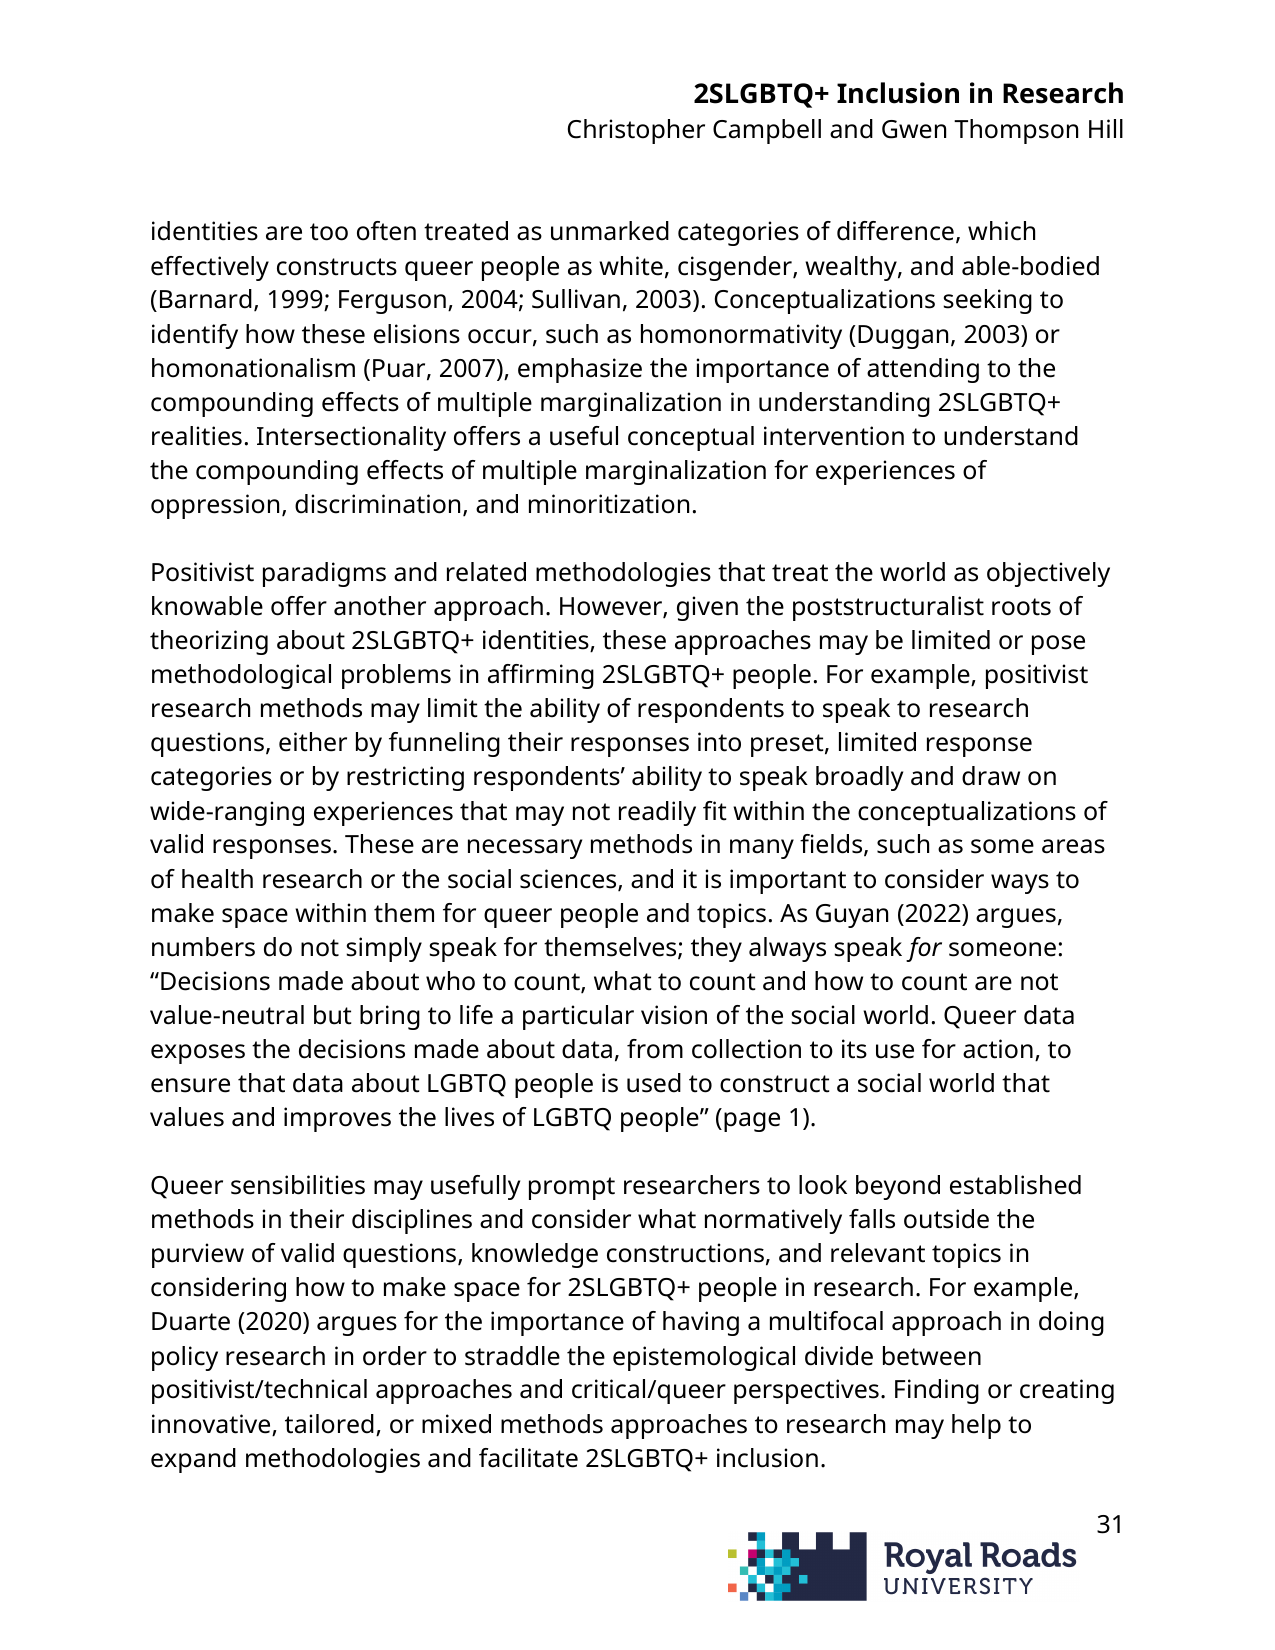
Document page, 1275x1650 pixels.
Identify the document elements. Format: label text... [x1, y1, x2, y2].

text Queer sensibilities may usefully prompt researchers to look beyond established methods in their disciplines and consider what normatively falls outside the purview of valid questions, knowledge constructions, and relevant topics in considering how to make space for 2SLGBTQ+ people in research. For example, Duarte (2020) argues for the importance of having a multifocal approach in doing policy research in order to straddle the epistemological divide between positivist/technical approaches and critical/queer perspectives. Finding or creating innovative, tailored, or mixed methods approaches to research may help to expand methodologies and facilitate 2SLGBTQ+ inclusion. [150, 1168, 1125, 1474]
text Positivist paradigms and related methodologies that treat the world as objectively knowable offer another approach. However, given the poststructuralist roots of theorizing about 2SLGBTQ+ identities, these approaches may be limited or pose methodological problems in affirming 2SLGBTQ+ people. For example, positivist research methods may limit the ability of respondents to speak to research questions, either by funneling their responses into preset, limited response categories or by restricting respondents’ ability to speak broadly and draw on wide-ranging experiences that may not readily fit within the conceptualizations of valid responses. These are necessary methods in many fields, such as some areas of health research or the social sciences, and it is important to consider ways to make space within them for queer people and topics. As Guyan (2022) argues, numbers do not simply speak for themselves; they always speak for someone: “Decisions made about who to count, what to count and how to count are not value-neutral but bring to life a particular vision of the social world. Queer data exposes the decisions made about data, from collection to its use for action, to ensure that data about LGBTQ people is used to construct a social world that values and improves the lives of LGBTQ people” (page 1). [150, 555, 1125, 1134]
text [150, 214, 1125, 521]
picture [728, 1531, 1081, 1602]
